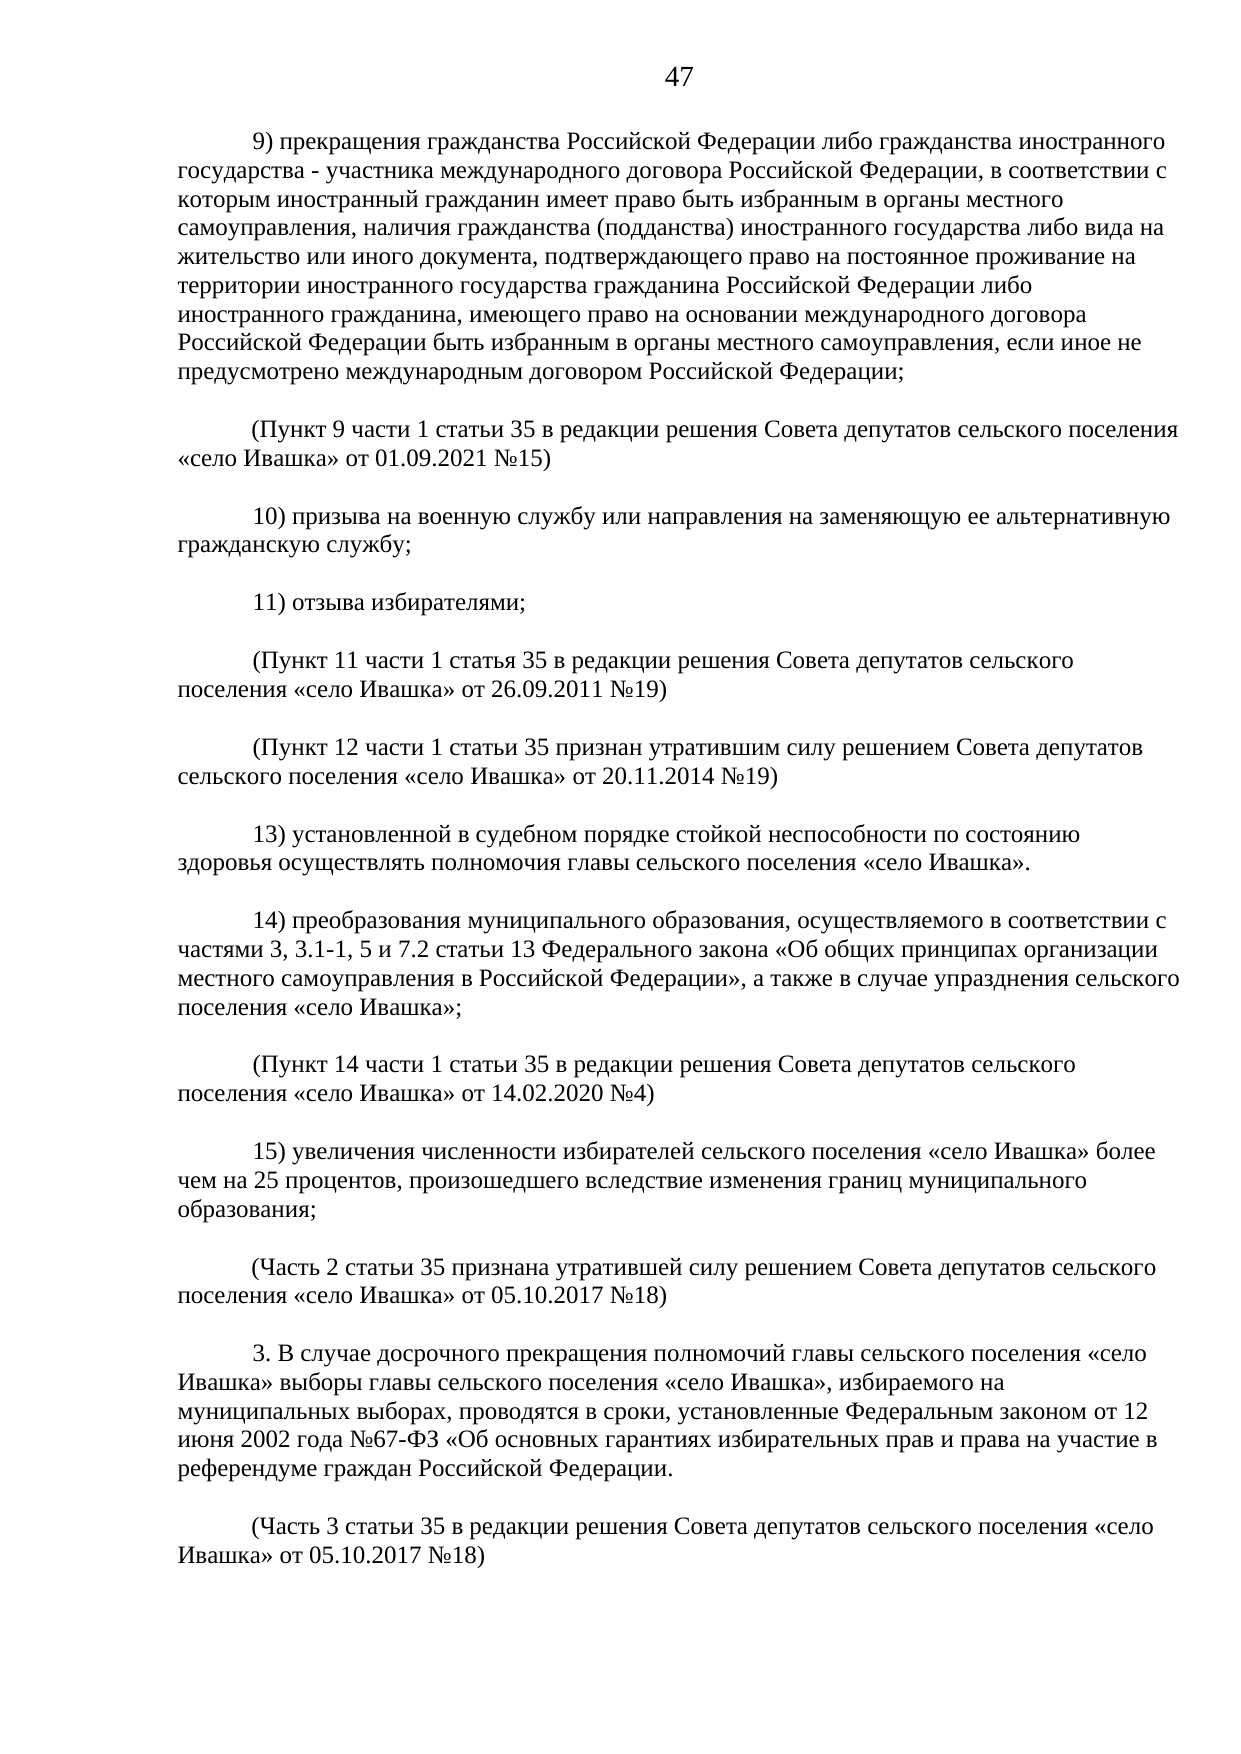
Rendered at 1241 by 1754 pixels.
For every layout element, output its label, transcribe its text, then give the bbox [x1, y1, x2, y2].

text (Пункт 14 части 1 статьи 35 в редакции решения Совета депутатов сельского поселения «село Ивашка» от 14.02.2020 №4) [177, 1049, 1181, 1107]
text (Пункт 9 части 1 статьи 35 в редакции решения Совета депутатов сельского поселения «село Ивашка» от 01.09.2021 №15) [177, 414, 1181, 472]
text 3. В случае досрочного прекращения полномочий главы сельского поселения «село Ивашка» выборы главы сельского поселения «село Ивашка», избираемого на муниципальных выборах, проводятся в сроки, установленные Федеральным законом от 12 июня 2002 года №67-ФЗ «Об основных гарантиях избирательных прав и права на участие в референдуме граждан Российской Федерации. [177, 1338, 1181, 1482]
text (Пункт 12 части 1 статьи 35 признан утратившим силу решением Совета депутатов сельского поселения «село Ивашка» от 20.11.2014 №19) [177, 732, 1181, 789]
text 15) увеличения численности избирателей сельского поселения «село Ивашка» более чем на 25 процентов, произошедшего вследствие изменения границ муниципального образования; [177, 1136, 1181, 1222]
text 13) установленной в судебном порядке стойкой неспособности по состоянию здоровья осуществлять полномочия главы сельского поселения «село Ивашка». [177, 819, 1181, 876]
text 9) прекращения гражданства Российской Федерации либо гражданства иностранного государства - участника международного договора Российской Федерации, в соответствии с которым иностранный гражданин имеет право быть избранным в органы местного самоуправления, наличия гражданства (подданства) иностранного государства либо вида на жительство или иного документа, подтверждающего право на постоянное проживание на территории иностранного государства гражданина Российской Федерации либо иностранного гражданина, имеющего право на основании международного договора Российской Федерации быть избранным в органы местного самоуправления, если иное не предусмотрено международным договором Российской Федерации; [177, 126, 1181, 385]
text (Пункт 11 части 1 статья 35 в редакции решения Совета депутатов сельского поселения «село Ивашка» от 26.09.2011 №19) [177, 645, 1181, 703]
text (Часть 3 статьи 35 в редакции решения Совета депутатов сельского поселения «село Ивашка» от 05.10.2017 №18) [177, 1511, 1181, 1569]
text (Часть 2 статьи 35 признана утратившей силу решением Совета депутатов сельского поселения «село Ивашка» от 05.10.2017 №18) [177, 1252, 1181, 1309]
text 14) преобразования муниципального образования, осуществляемого в соответствии с частями 3, 3.1-1, 5 и 7.2 статьи 13 Федерального закона «Об общих принципах организации местного самоуправления в Российской Федерации», а также в случае упразднения сельского поселения «село Ивашка»; [177, 905, 1181, 1020]
text 10) призыва на военную службу или направления на заменяющую ее альтернативную гражданскую службу; [177, 501, 1181, 558]
text 11) отзыва избирателями; [177, 587, 1181, 616]
